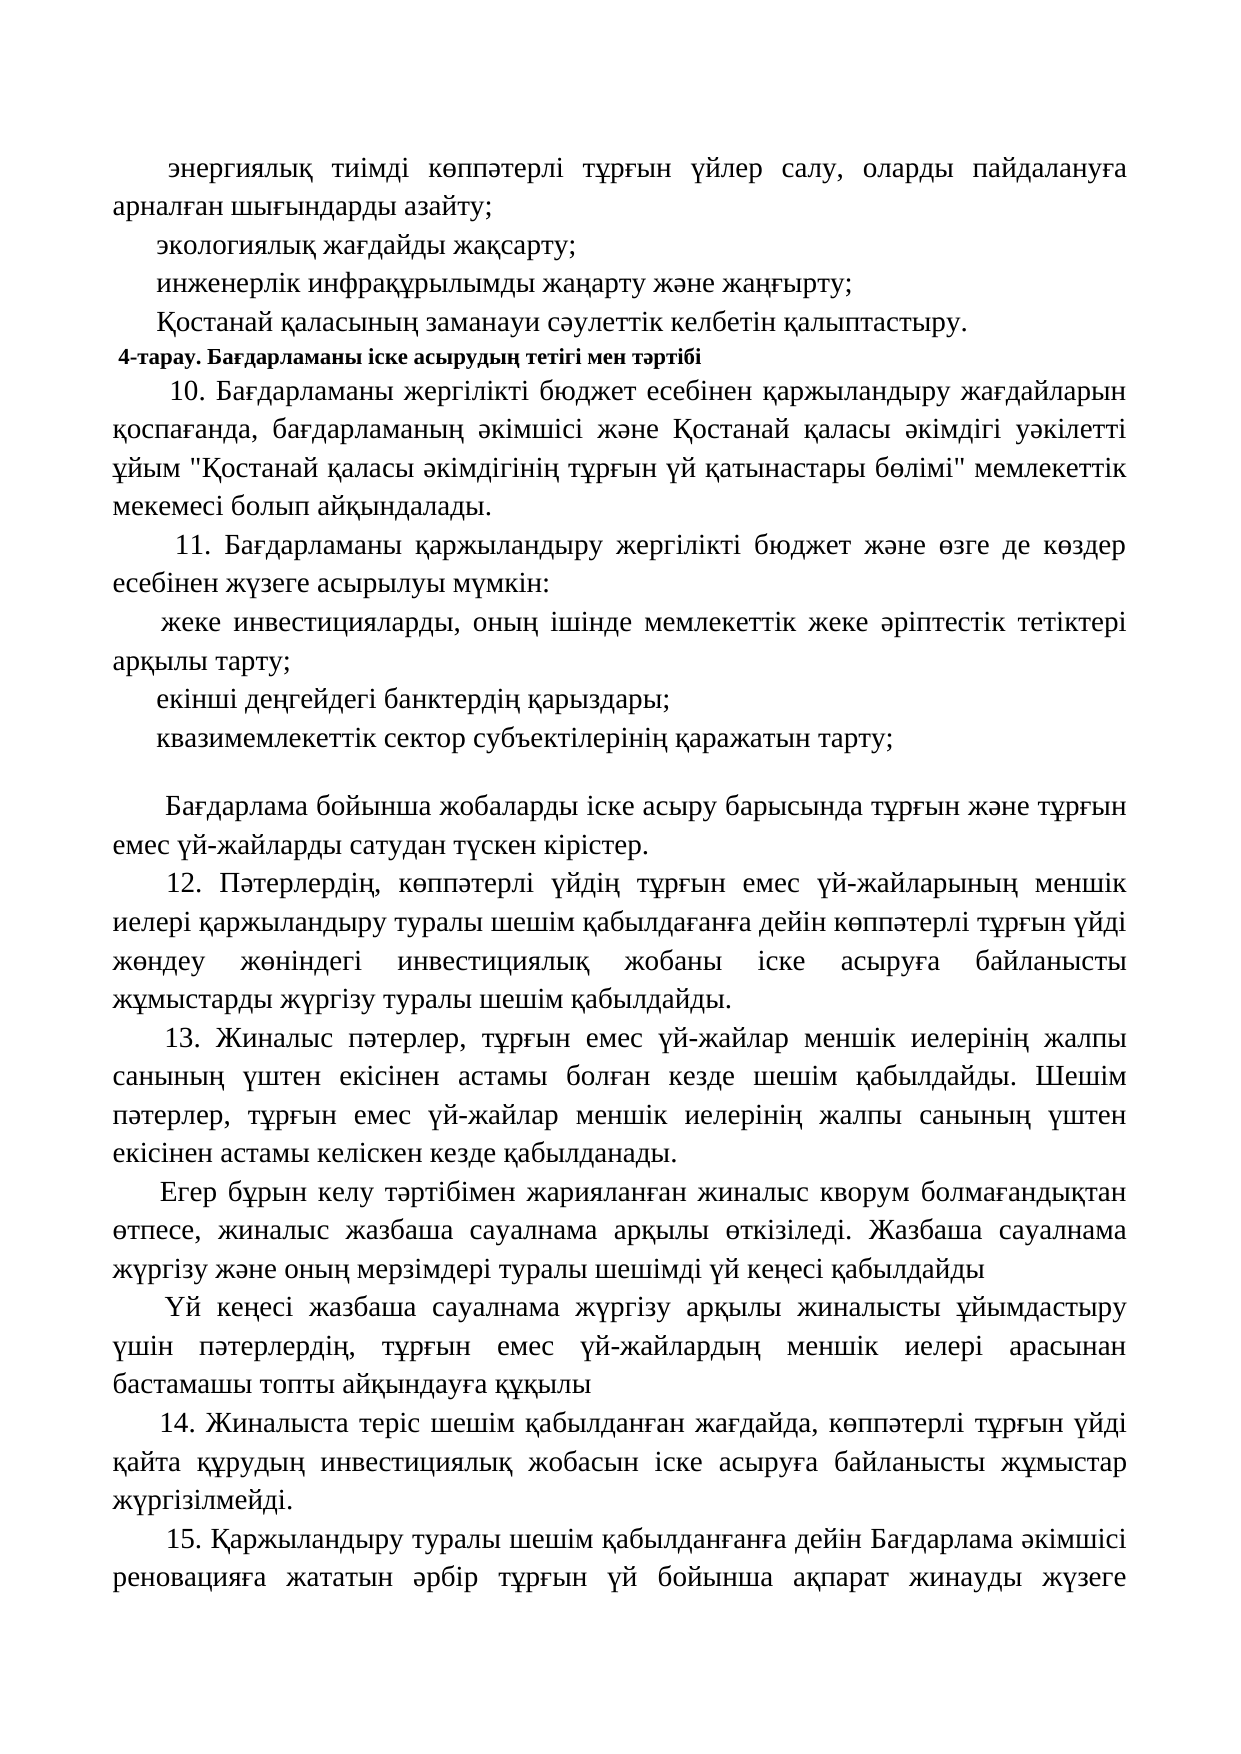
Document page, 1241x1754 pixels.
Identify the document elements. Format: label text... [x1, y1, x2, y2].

text Үй кеңесі жазбаша сауалнама жүргізу арқылы жиналысты ұйымдастыру үшін пәтерлердің, тұрғын емес үй-жайлардың меншік иелері арасынан бастамашы топты айқындауға құқылы [112, 1289, 1128, 1400]
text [112, 1521, 1128, 1593]
text жеке инвестицияларды, оның ішінде мемлекеттік жеке әріптестік тетіктері арқылы тарту; [112, 604, 1128, 676]
text 12. Пәтерлердің, көппәтерлі үйдің тұрғын емес үй-жайларының меншік иелері қаржыландыру туралы шешім қабылдағанға дейін көппәтерлі тұрғын үйді жөндеу жөніндегі инвестициялық жобаны іске асыруға байланысты жұмыстарды жүргізу туралы шешім қабылдайды. [112, 866, 1128, 1015]
text 13. Жиналыс пәтерлер, тұрғын емес үй-жайлар меншік иелерінің жалпы санының үштен екісінен астамы болған кезде шешім қабылдайды. Шешім пәтерлер, тұрғын емес үй-жайлар меншік иелерінің жалпы санының үштен екісінен астамы келіскен кезде қабылданады. [112, 1020, 1128, 1169]
text 11. Бағдарламаны қаржыландыру жергілікті бюджет және өзге де көздер есебінен жүзеге асырылуы мүмкін: [112, 527, 1128, 599]
text 4-тарау. Бағдарламаны іске асырудың тетігі мен тәртібі [112, 343, 1128, 369]
text 14. Жиналыста теріс шешім қабылданған жағдайда, көппәтерлі тұрғын үйді қайта құрудың инвестициялық жобасын іске асыруға байланысты жұмыстар жүргізілмейді. [112, 1405, 1128, 1516]
text квазимемлекеттік сектор субъектілерінің қаражатын тарту; [112, 720, 1128, 753]
text екінші деңгейдегі банктердің қарыздары; [112, 681, 1128, 715]
text Егер бұрын келу тәртібімен жарияланған жиналыс кворум болмағандықтан өтпесе, жиналыс жазбаша сауалнама арқылы өткізіледі. Жазбаша сауалнама жүргізу және оның мерзімдері туралы шешімді үй кеңесі қабылдайды [112, 1174, 1128, 1284]
text экологиялық жағдайды жақсарту; [112, 227, 1128, 261]
text энергиялық тиімді көппәтерлі тұрғын үйлер салу, оларды пайдалануға арналған шығындарды азайту; [112, 150, 1128, 222]
text Қостанай қаласының заманауи сәулеттік келбетін қалыптастыру. [112, 304, 1128, 338]
text инженерлік инфрақұрылымды жаңарту және жаңғырту; [112, 266, 1128, 299]
text Бағдарлама бойынша жобаларды іске асыру барысында тұрғын және тұрғын емес үй-жайларды сатудан түскен кірістер. [112, 788, 1128, 861]
text 10. Бағдарламаны жергілікті бюджет есебінен қаржыландыру жағдайларын қоспағанда, бағдарламаның әкімшісі және Қостанай қаласы әкімдігі уәкілетті ұйым "Қостанай қаласы әкімдігінің тұрғын үй қатынастары бөлімі" мемлекеттік мекемесі болып айқындалады. [112, 373, 1128, 522]
